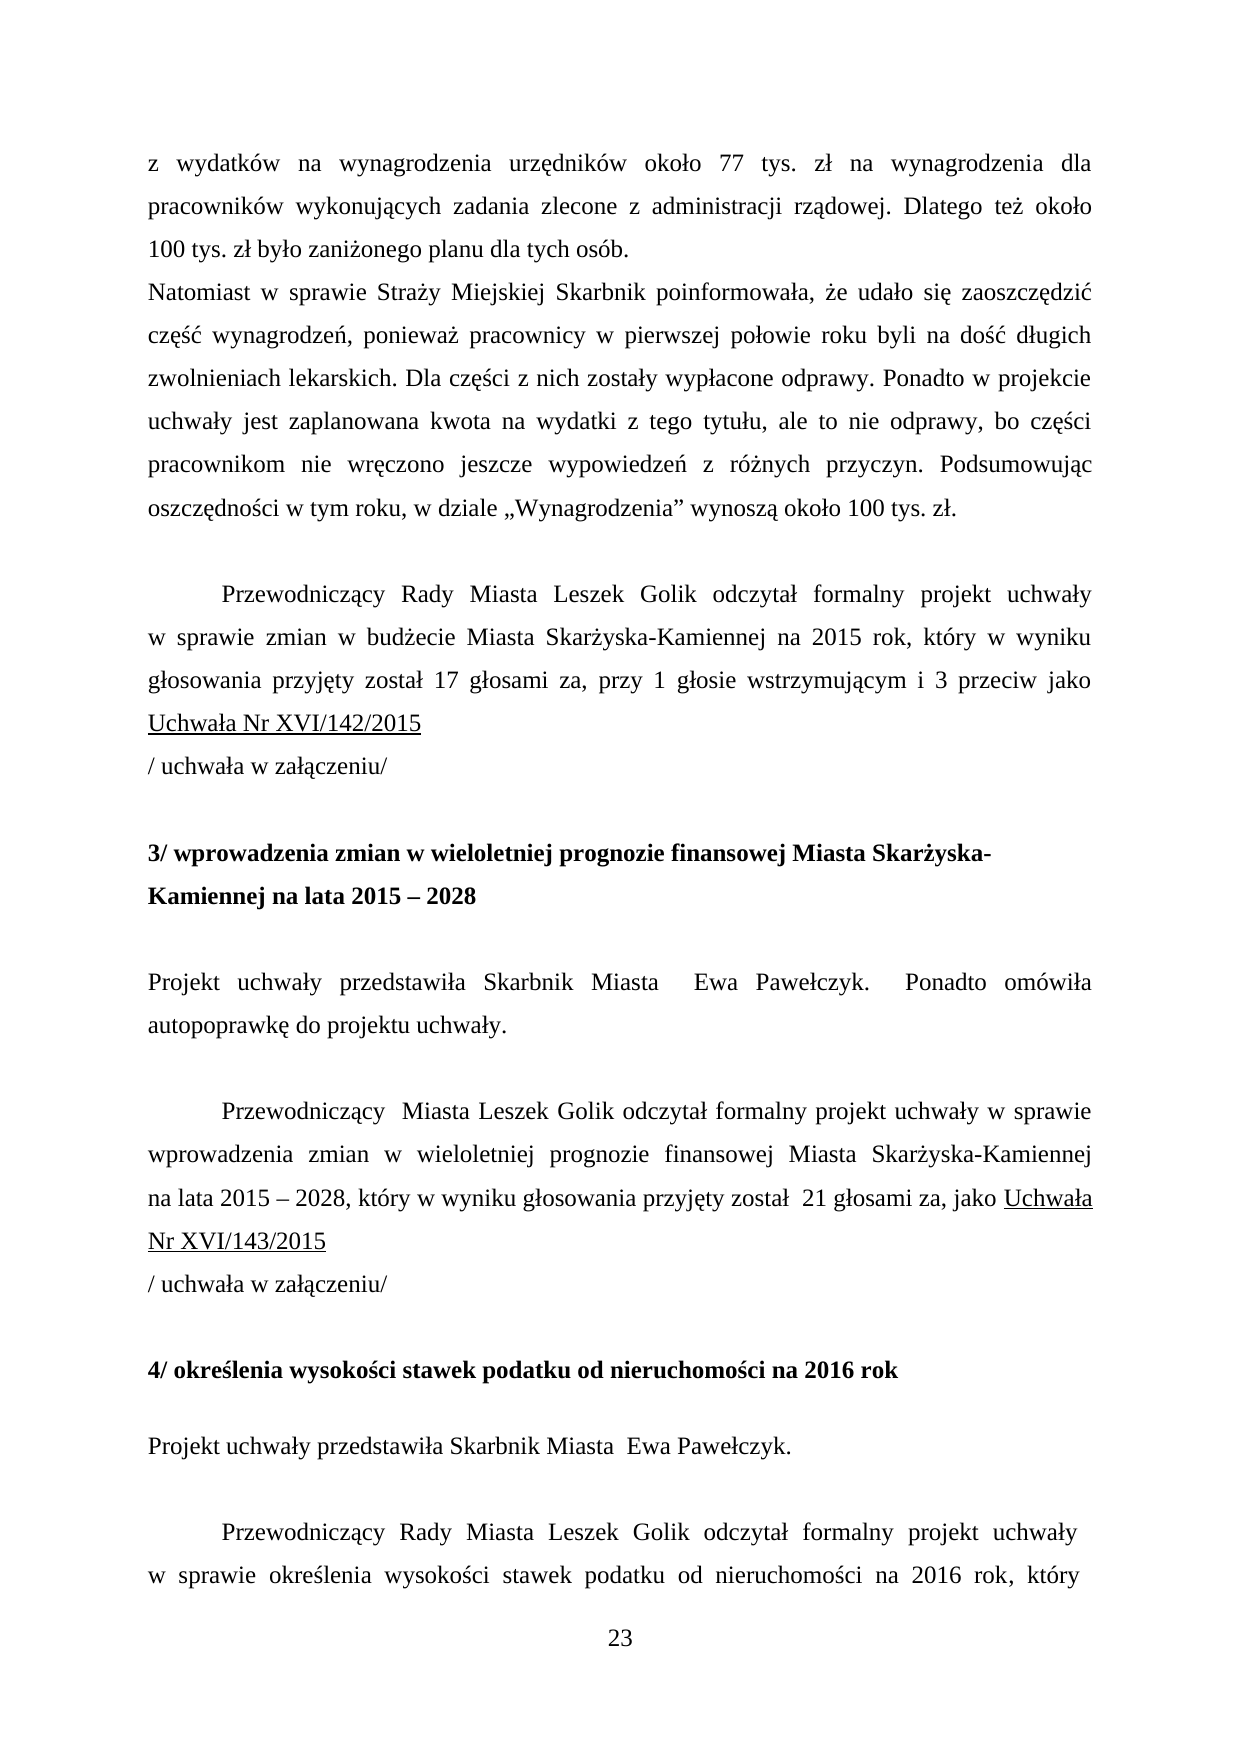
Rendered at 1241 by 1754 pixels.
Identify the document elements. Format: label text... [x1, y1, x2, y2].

text Przewodniczący Miasta Leszek Golik odczytał formalny projekt uchwały w sprawie wprowadzenia zmian w wieloletniej prognozie finansowej Miasta Skarżyska-Kamiennej na lata 2015 – 2028, który w wyniku głosowania przyjęty został 21 głosami za, jako Uchwała Nr XVI/143/2015 [148, 1096, 1093, 1254]
text Projekt uchwały przedstawiła Skarbnik Miasta Ewa Pawełczyk. Ponadto omówiła autopoprawkę do projektu uchwały. [148, 967, 1093, 1039]
text Przewodniczący Rady Miasta Leszek Golik odczytał formalny projekt uchwały w sprawie zmian w budżecie Miasta Skarżyska-Kamiennej na 2015 rok, który w wyniku głosowania przyjęty został 17 głosami za, przy 1 głosie wstrzymującym i 3 przeciw jako Uchwała Nr XVI/142/2015 [148, 579, 1093, 737]
text 3/ wprowadzenia zmian w wieloletniej prognozie finansowej Miasta Skarżyska-Kamiennej na lata 2015 – 2028 [148, 838, 1093, 909]
text Natomiast w sprawie Straży Miejskiej Skarbnik poinformowała, że udało się zaoszczędzić część wynagrodzeń, ponieważ pracownicy w pierwszej połowie roku byli na dość długich zwolnieniach lekarskich. Dla części z nich zostały wypłacone odprawy. Ponadto w projekcie uchwały jest zaplanowana kwota na wydatki z tego tytułu, ale to nie odprawy, bo części pracownikom nie wręczono jeszcze wypowiedzeń z różnych przyczyn. Podsumowując oszczędności w tym roku, w dziale „Wynagrodzenia” wynoszą około 100 tys. zł. [148, 277, 1093, 521]
text / uchwała w załączeniu/ [148, 1269, 1093, 1298]
text 4/ określenia wysokości stawek podatku od nieruchomości na 2016 rok [148, 1355, 1093, 1384]
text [148, 1517, 1093, 1589]
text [148, 148, 1093, 263]
text / uchwała w załączeniu/ [148, 751, 1093, 780]
text Projekt uchwały przedstawiła Skarbnik Miasta Ewa Pawełczyk. [148, 1431, 1093, 1460]
